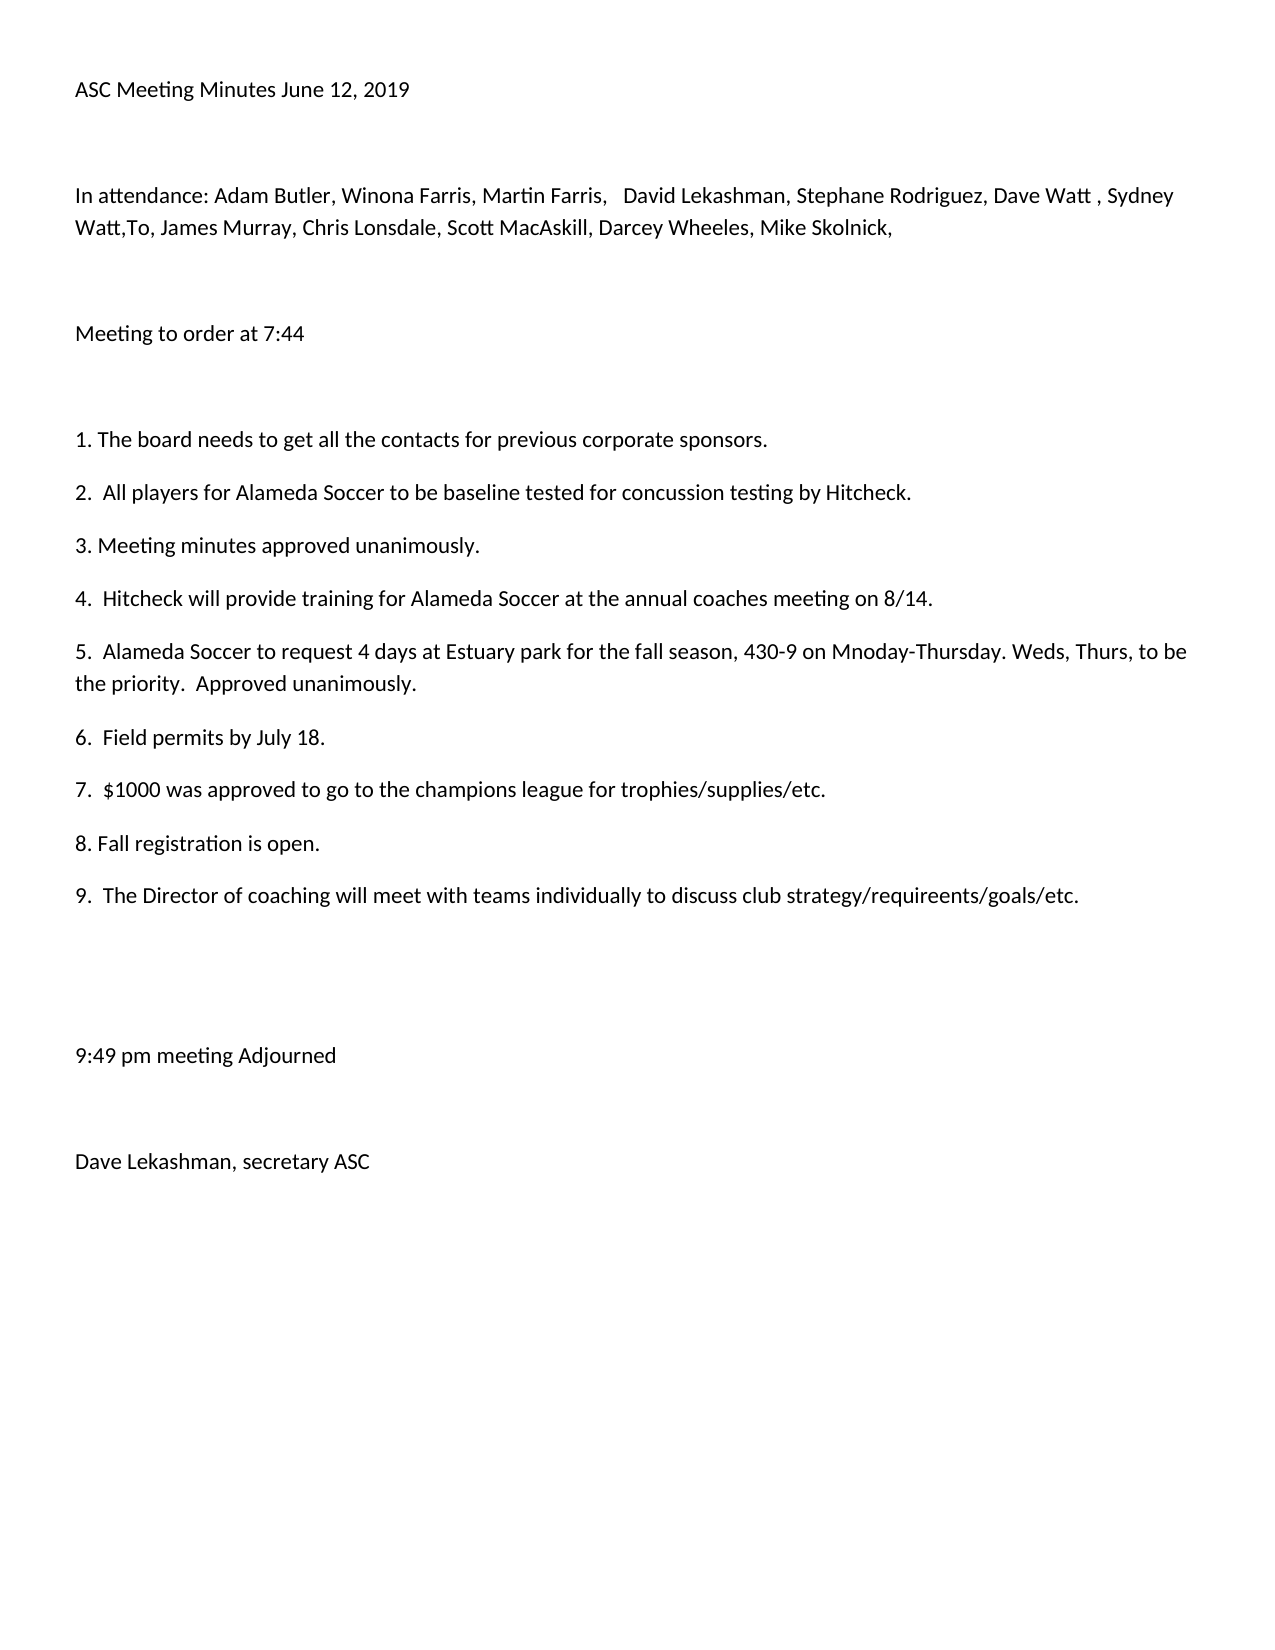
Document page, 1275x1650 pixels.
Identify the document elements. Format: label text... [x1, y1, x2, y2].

text 9. The Director of coaching will meet with teams individually to discuss club strategy/requireents/goals/etc. [75, 882, 1200, 910]
text ASC Meeting Minutes June 12, 2019 [75, 75, 1200, 103]
text Dave Lekashman, secretary ASC [75, 1147, 1200, 1175]
text 6. Field permits by July 18. [75, 723, 1200, 751]
text In attendance: Adam Butler, Winona Farris, Martin Farris, David Lekashman, Stephane Rodriguez, Dave Watt , Sydney Watt,To, James Murray, Chris Lonsdale, Scott MacAskill, Darcey Wheeles, Mike Skolnick, [75, 181, 1200, 241]
text 3. Meeting minutes approved unanimously. [75, 531, 1200, 559]
text 2. All players for Alameda Soccer to be baseline tested for concussion testing by Hitcheck. [75, 478, 1200, 506]
text 4. Hitcheck will provide training for Alameda Soccer at the annual coaches meeting on 8/14. [75, 584, 1200, 612]
text 5. Alameda Soccer to request 4 days at Estuary park for the fall season, 430-9 on Mnoday-Thursday. Weds, Thurs, to be the priority. Approved unanimously. [75, 637, 1200, 698]
text Meeting to order at 7:44 [75, 319, 1200, 347]
text 8. Fall registration is open. [75, 829, 1200, 857]
text 7. $1000 was approved to go to the champions league for trophies/supplies/etc. [75, 776, 1200, 804]
text 9:49 pm meeting Adjourned [75, 1041, 1200, 1069]
text 1. The board needs to get all the contacts for previous corporate sponsors. [75, 425, 1200, 453]
